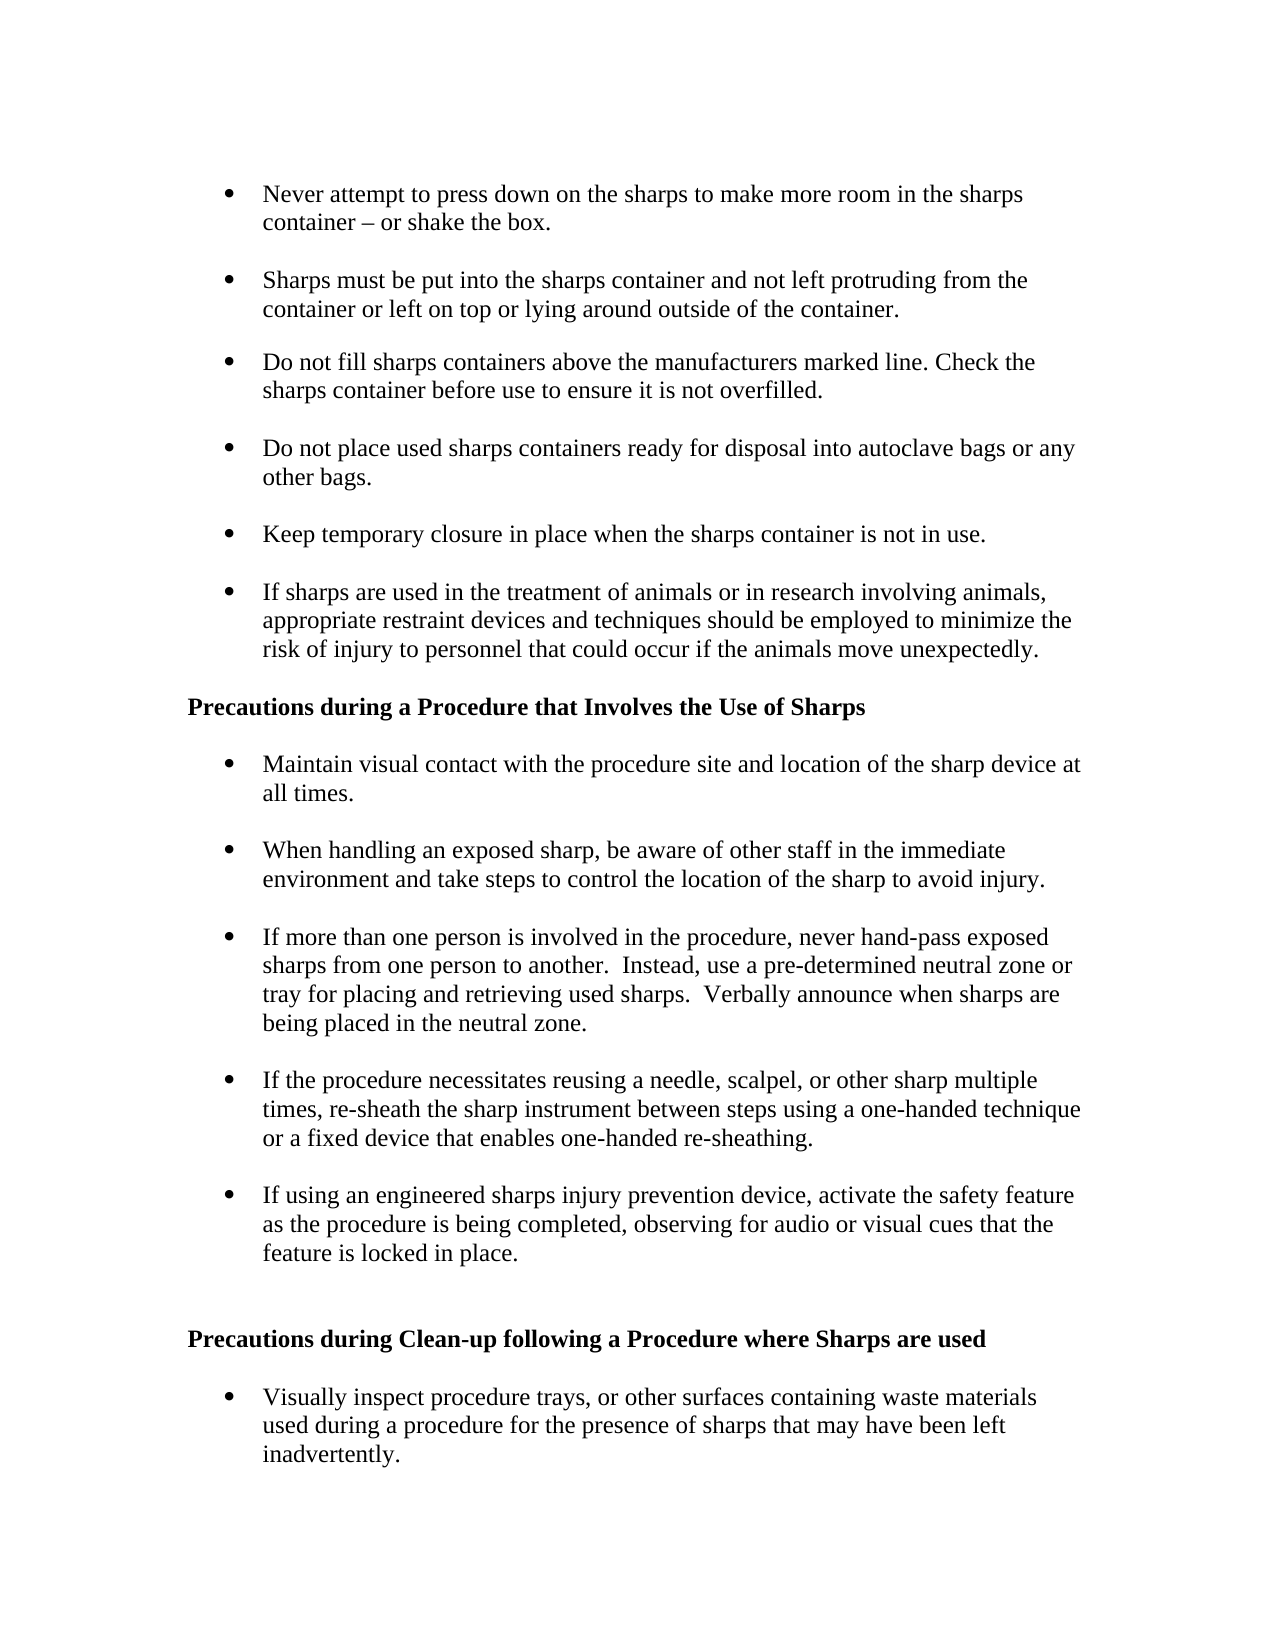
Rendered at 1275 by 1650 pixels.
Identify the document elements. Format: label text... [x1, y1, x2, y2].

list Do not fill sharps containers above the manufacturers marked line. Check the sharps container before use to ensure it is not overfilled. [225, 347, 1087, 404]
list When handling an exposed sharp, be aware of other staff in the immediate environment and take steps to control the location of the sharp to avoid injury. [225, 835, 1087, 893]
list Do not place used sharps containers ready for disposal into autoclave bags or any other bags. [225, 433, 1087, 490]
text Precautions during a Procedure that Involves the Use of Sharps [187, 692, 1087, 720]
list If sharps are used in the treatment of animals or in research involving animals, appropriate restraint devices and techniques should be employed to minimize the risk of injury to personnel that could occur if the animals move unexpectedly. [225, 577, 1087, 663]
list Maintain visual contact with the procedure site and location of the sharp device at all times. [225, 749, 1087, 807]
list Sharps must be put into the sharps container and not left protruding from the container or left on top or lying around outside of the container. [225, 265, 1087, 322]
list Keep temporary closure in place when the sharps container is not in use. [225, 519, 1087, 548]
list Visually inspect procedure trays, or other surfaces containing waste materials used during a procedure for the presence of sharps that may have been left inadvertently. [225, 1382, 1087, 1468]
list If using an engineered sharps injury prevention device, activate the safety feature as the procedure is being completed, observing for audio or visual cues that the feature is locked in place. [225, 1180, 1087, 1267]
list If more than one person is involved in the procedure, never hand-pass exposed sharps from one person to another. Instead, use a pre-determined neutral zone or tray for placing and retrieving used sharps. Verbally announce when sharps are being placed in the neutral zone. [225, 922, 1087, 1037]
list If the procedure necessitates reusing a needle, scalpel, or other sharp multiple times, re-sheath the sharp instrument between steps using a one-handed technique or a fixed device that enables one-handed re-sheathing. [225, 1065, 1087, 1152]
list Never attempt to press down on the sharps to make more room in the sharps container – or shake the box. [225, 179, 1087, 236]
text Precautions during Clean-up following a Procedure where Sharps are used [187, 1324, 1087, 1353]
